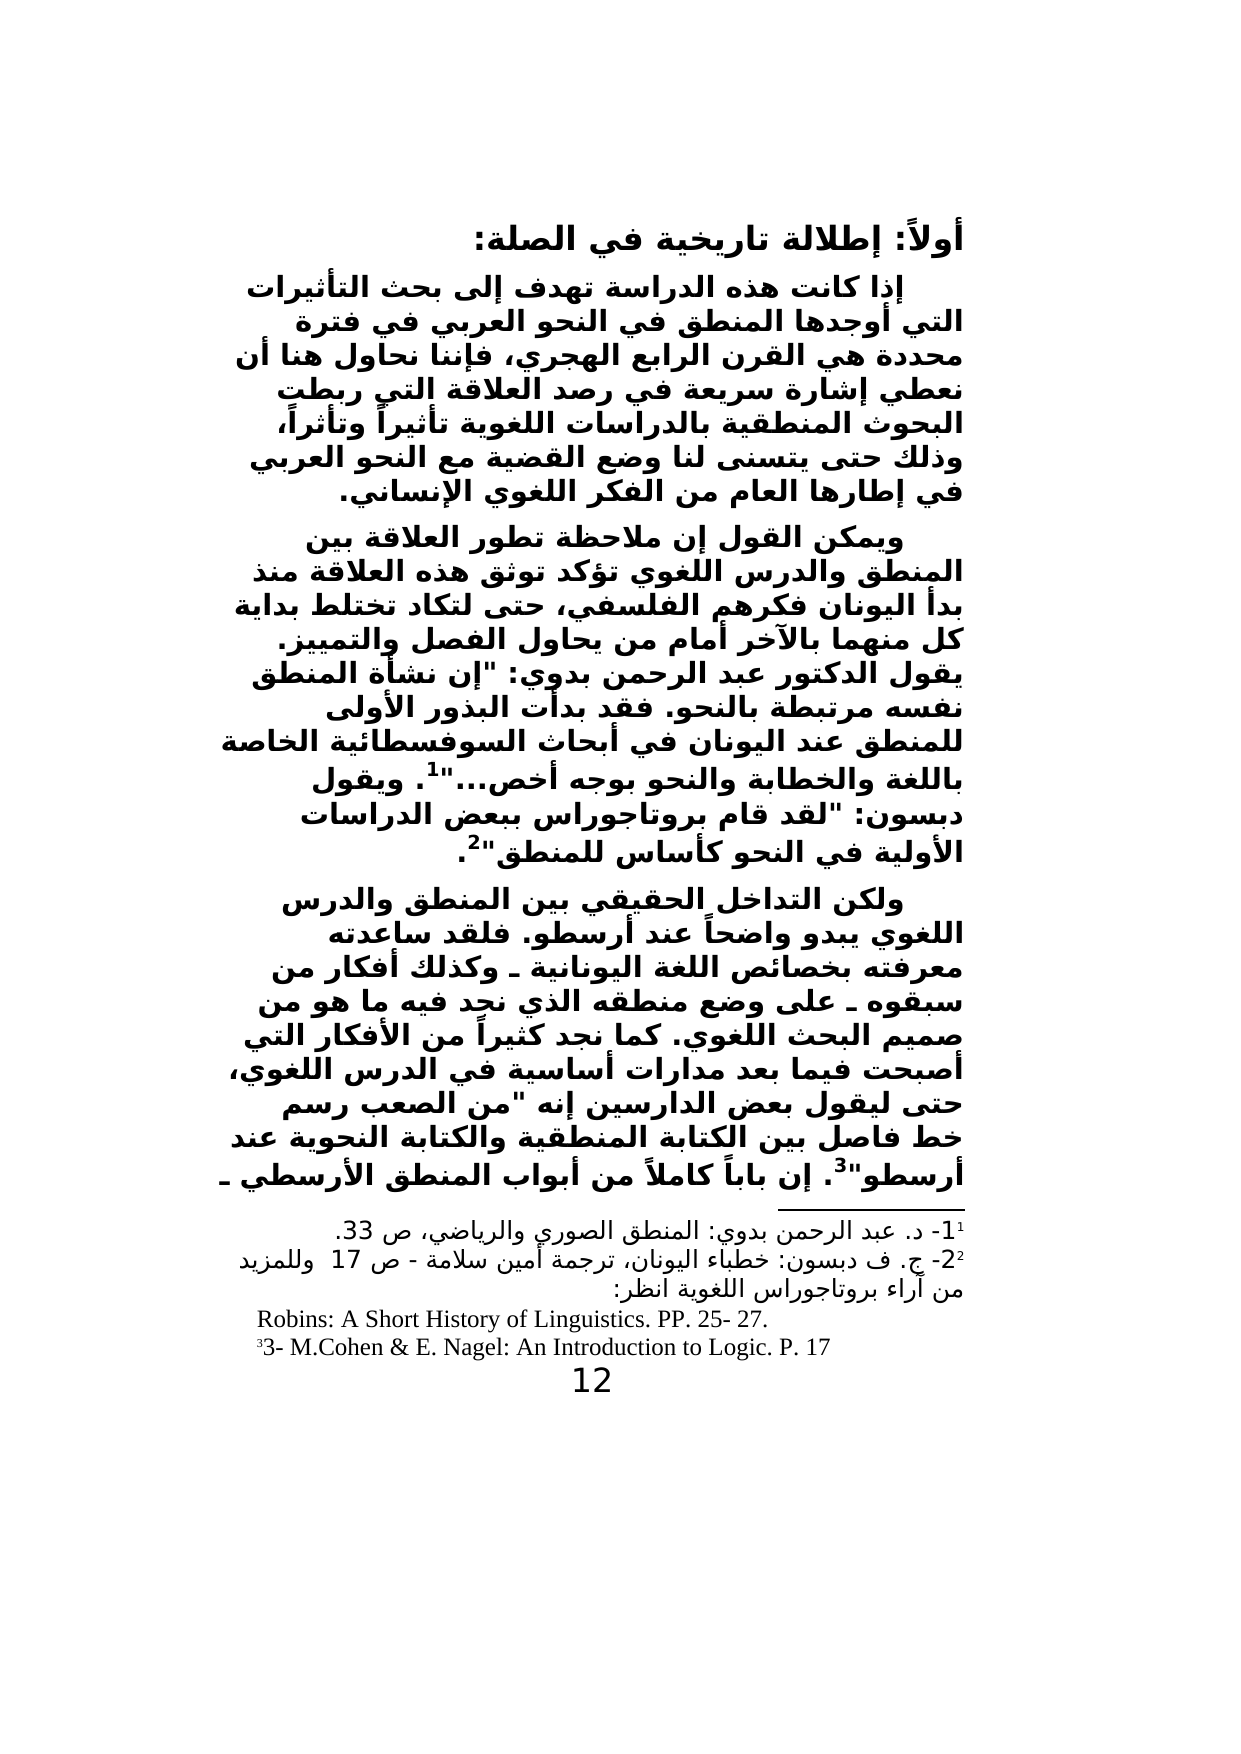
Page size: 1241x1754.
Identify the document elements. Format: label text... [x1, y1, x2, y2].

text ويمكن القول إن ملاحظة تطور العلاقة بين المنطق والدرس اللغوي تؤكد توثق هذه العلاقة منذ بدأ اليونان فكرهم الفلسفي، حتى لتكاد تختلط بداية كل منهما بالآخر أمام من يحاول الفصل والتمييز. يقول الدكتور عبد الرحمن بدوي: "إن نشأة المنطق نفسه مرتبطة بالنحو. فقد بدأت البذور الأولى للمنطق عند اليونان في أبحاث السوفسطائية الخاصة باللغة والخطابة والنحو بوجه أخص...". ويقول دبسون: "لقد قام بروتاجوراس ببعض الدراسات الأولية في النحو كأساس للمنطق". [219, 521, 964, 870]
text ولكن التداخل الحقيقي بين المنطق والدرس اللغوي يبدو واضحاً عند أرسطو. فلقد ساعدته معرفته بخصائص اللغة اليونانية ـ وكذلك أفكار من سبقوه ـ على وضع منطقه الذي نجد فيه ما هو من صميم البحث اللغوي. كما نجد كثيراً من الأفكار التي أصبحت فيما بعد مدارات أساسية في الدرس اللغوي، حتى ليقول بعض الدارسين إنه "من الصعب رسم خط فاصل بين الكتابة المنطقية والكتابة النحوية عند أرسطو". إن باباً كاملاً من أبواب المنطق الأرسطي ـ ونعني به باب التصورات ـ يعد بحثاً في الألفاظ ودلالاتها وتقسيماتها. وكذلك يمكن القـول إن باب القضايا عنده يتصل اتصالاً وثيقاً باللغة. [219, 883, 964, 1193]
text إذا كانت هذه الدراسة تهدف إلى بحث التأثيرات التي أوجدها المنطق في النحو العربي في فترة محددة هي القرن الرابع الهجري، فإننا نحاول هنا أن نعطي إشارة سريعة في رصد العلاقة التي ربطت البحوث المنطقية بالدراسات اللغوية تأثيراً وتأثراً، وذلك حتى يتسنى لنا وضع القضية مع النحو العربي في إطارها العام من الفكر اللغوي الإنساني. [219, 271, 964, 508]
subtitle أولاً: إطلالة تاريخية في الصلة: [219, 219, 964, 258]
